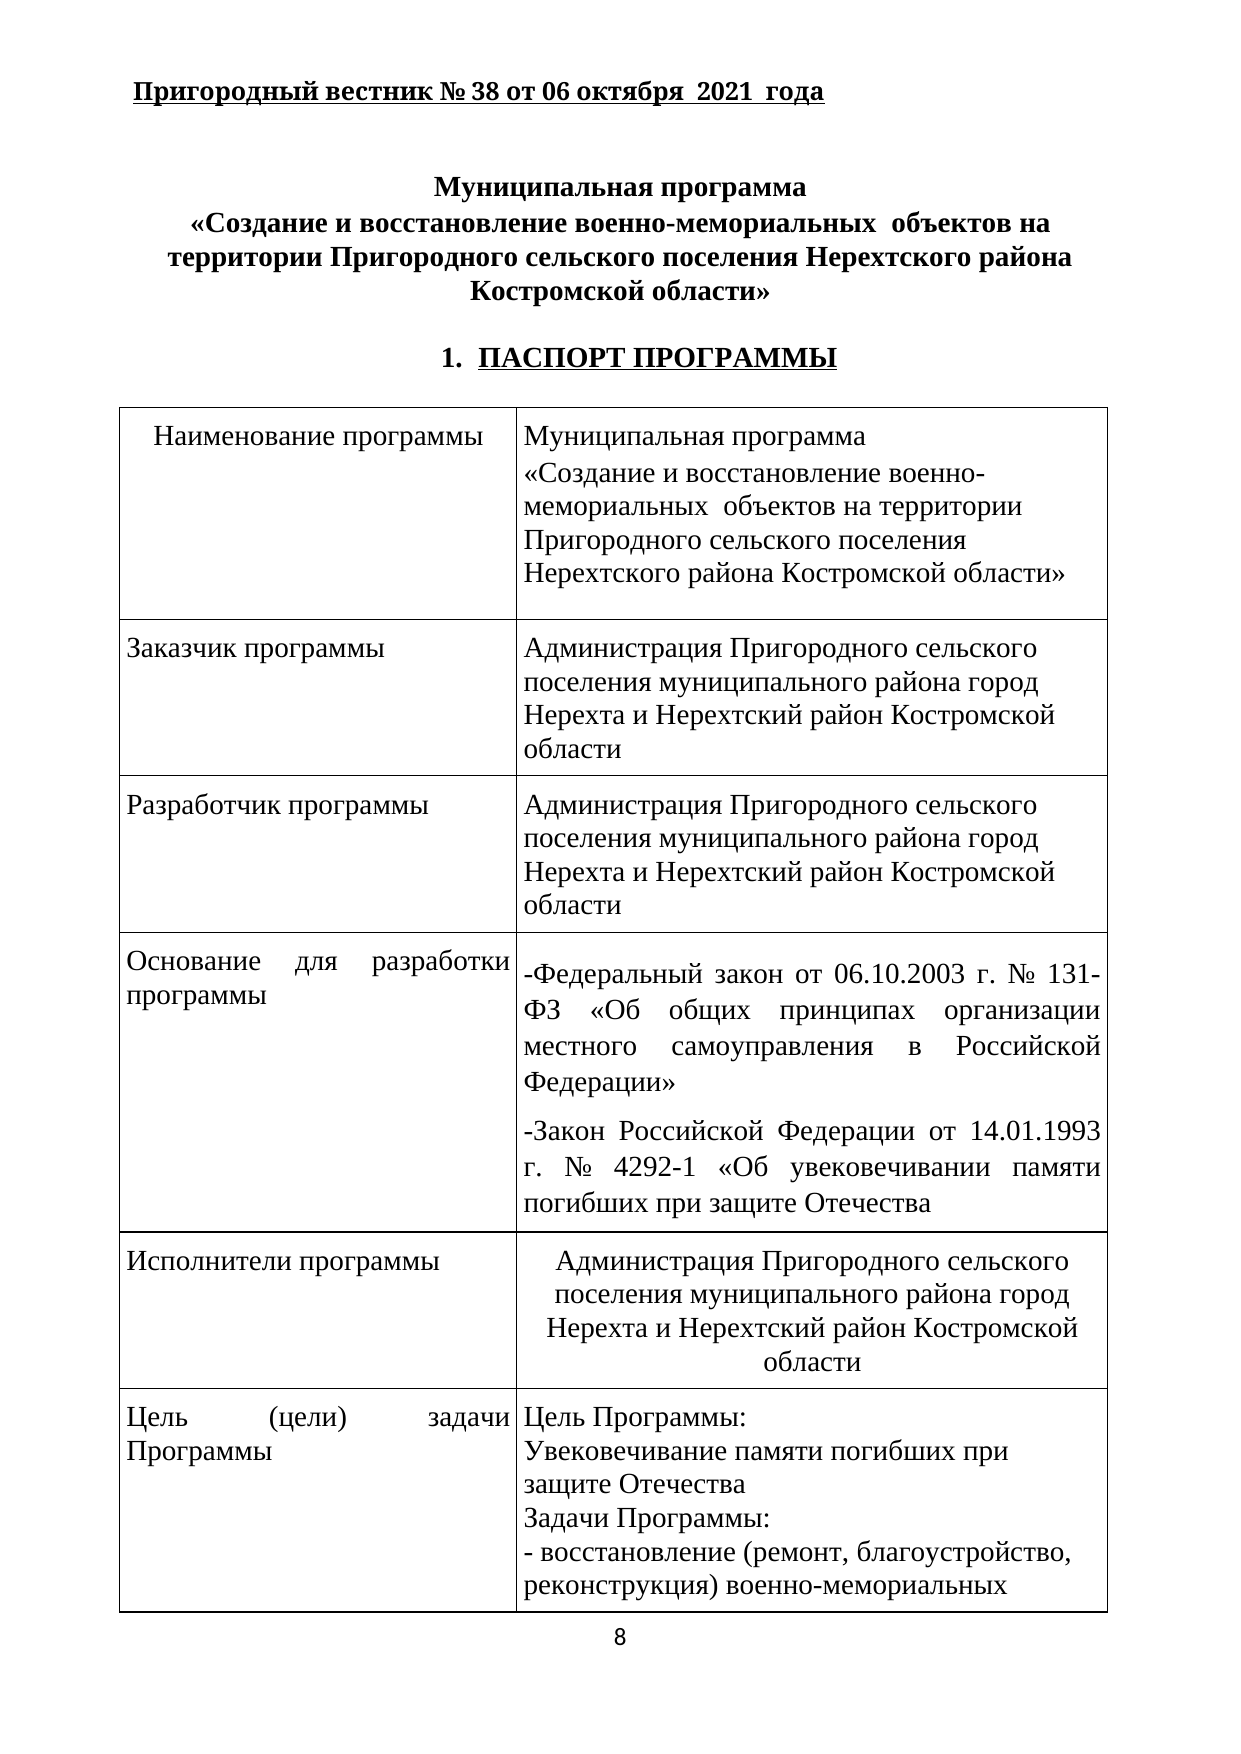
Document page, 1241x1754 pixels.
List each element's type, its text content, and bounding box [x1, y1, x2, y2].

table_cell Заказчик программы [120, 620, 516, 775]
list ПАСПОРТ ПРОГРАММЫ [170, 340, 1107, 373]
table_header Наименование программы [120, 408, 516, 619]
text Муниципальная программа [133, 169, 1107, 203]
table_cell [120, 1389, 516, 1611]
table_cell Исполнители программы [120, 1233, 516, 1388]
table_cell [517, 1389, 1107, 1611]
table_cell Администрация Пригородного сельского поселения муниципального района город Нерехта и Нерехтский район Костромской области [517, 776, 1107, 932]
table_cell Администрация Пригородного сельского поселения муниципального района город Нерехта и Нерехтский район Костромской области [517, 1233, 1107, 1388]
table_cell Администрация Пригородного сельского поселения муниципального района город Нерехта и Нерехтский район Костромской области [517, 620, 1107, 775]
table_cell Разработчик программы [120, 776, 516, 932]
table_cell Основание для разработки программы [120, 933, 516, 1231]
table_header Муниципальная программа «Создание и восстановление военно-мемориальных объектов на территории Пригородного сельского поселения Нерехтского района Костромской области» [517, 408, 1107, 619]
text «Создание и восстановление военно-мемориальных объектов на территории Пригородного сельского поселения Нерехтского района Костромской области» [133, 206, 1107, 306]
table_cell -Федеральный закон от 06.10.2003 г. № 131-ФЗ «Об общих принципах организации местного самоуправления в Российской Федерации» -Закон Российской Федерации от 14.01.1993 г. № 4292-1 «Об увековечивании памяти погибших при защите Отечества [517, 933, 1107, 1231]
